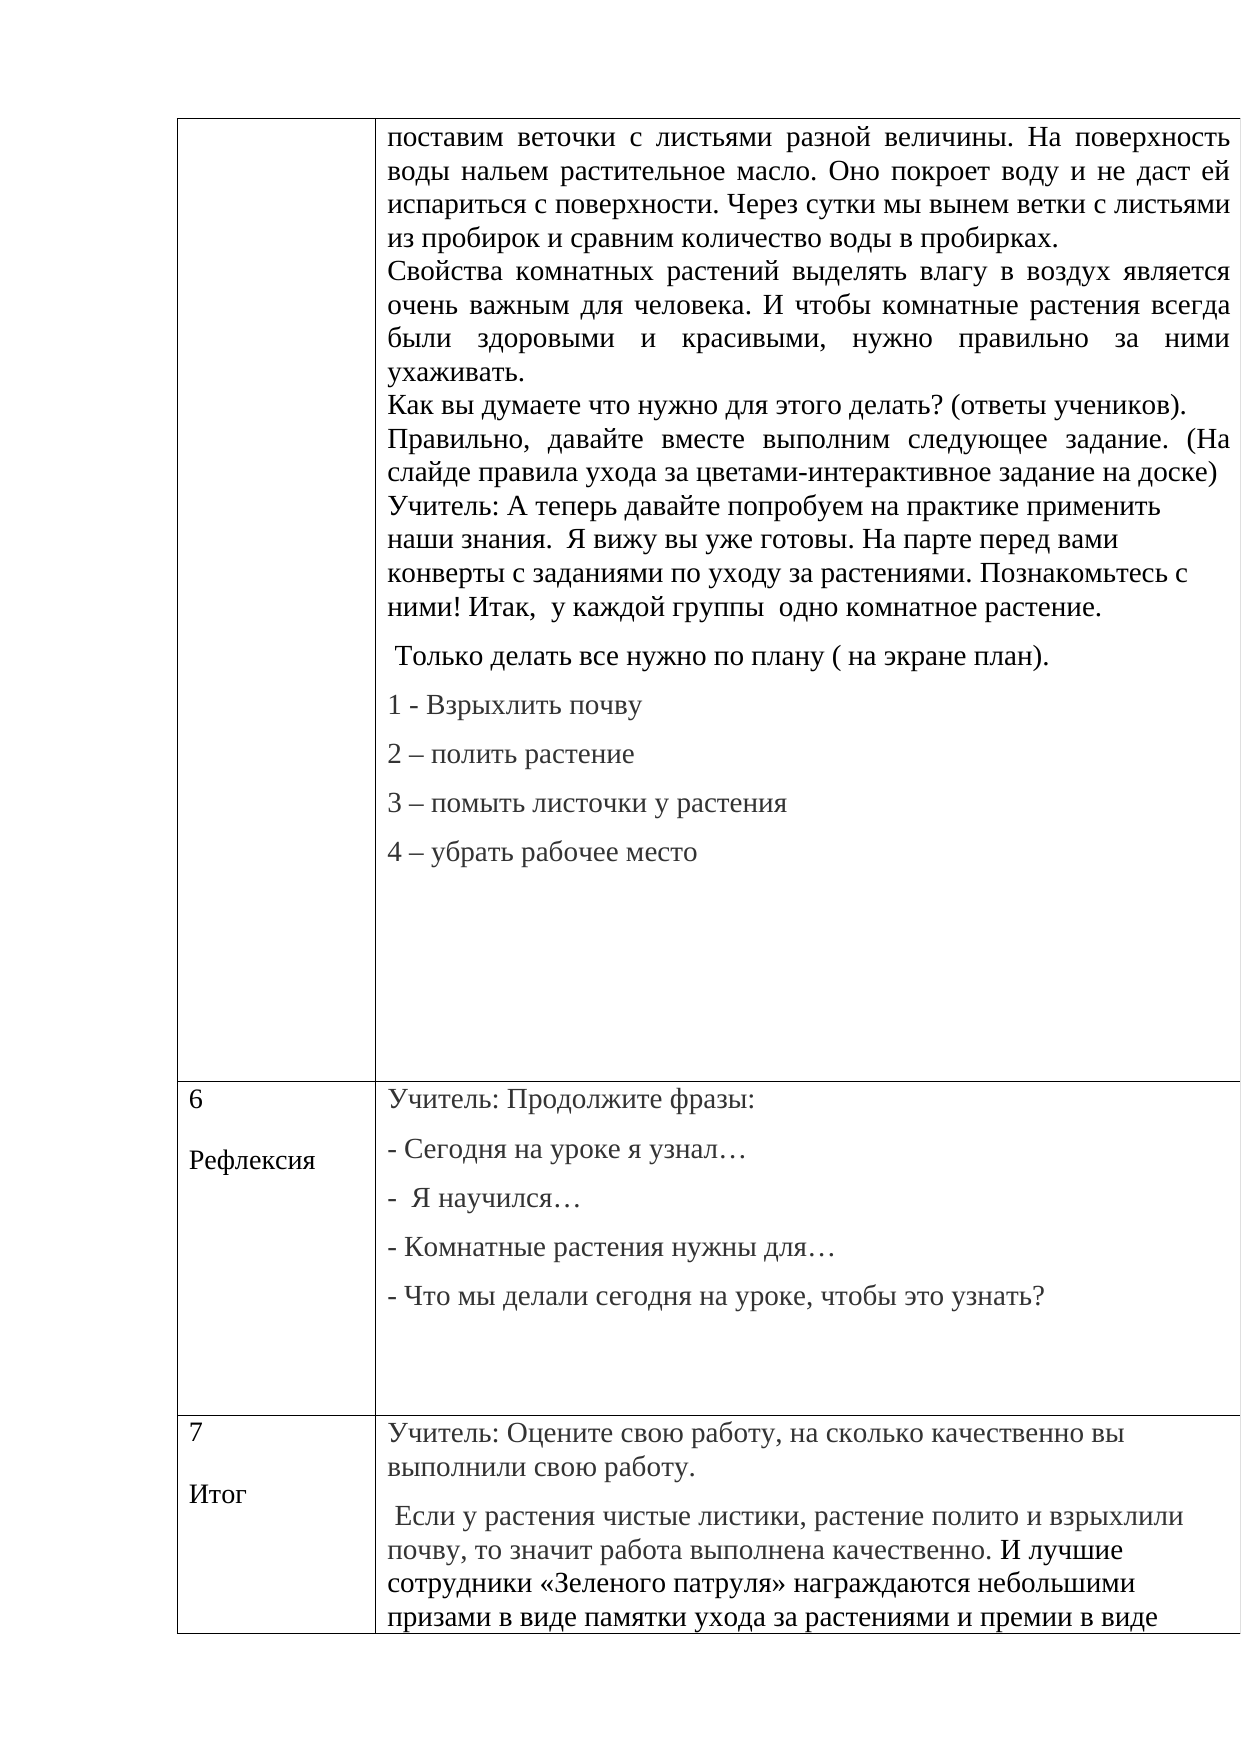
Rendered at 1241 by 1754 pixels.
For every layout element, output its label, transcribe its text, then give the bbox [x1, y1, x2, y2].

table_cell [376, 1416, 1240, 1632]
table_cell Учитель: Продолжите фразы: - Сегодня на уроке я узнал… - Я научился… - Комнатные растения нужны для… - Что мы делали сегодня на уроке, чтобы это узнать? [376, 1082, 1240, 1414]
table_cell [376, 119, 1240, 1081]
table_cell 6 Рефлексия [178, 1082, 375, 1414]
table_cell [178, 119, 375, 1081]
table_cell 7 Итог [178, 1416, 375, 1632]
